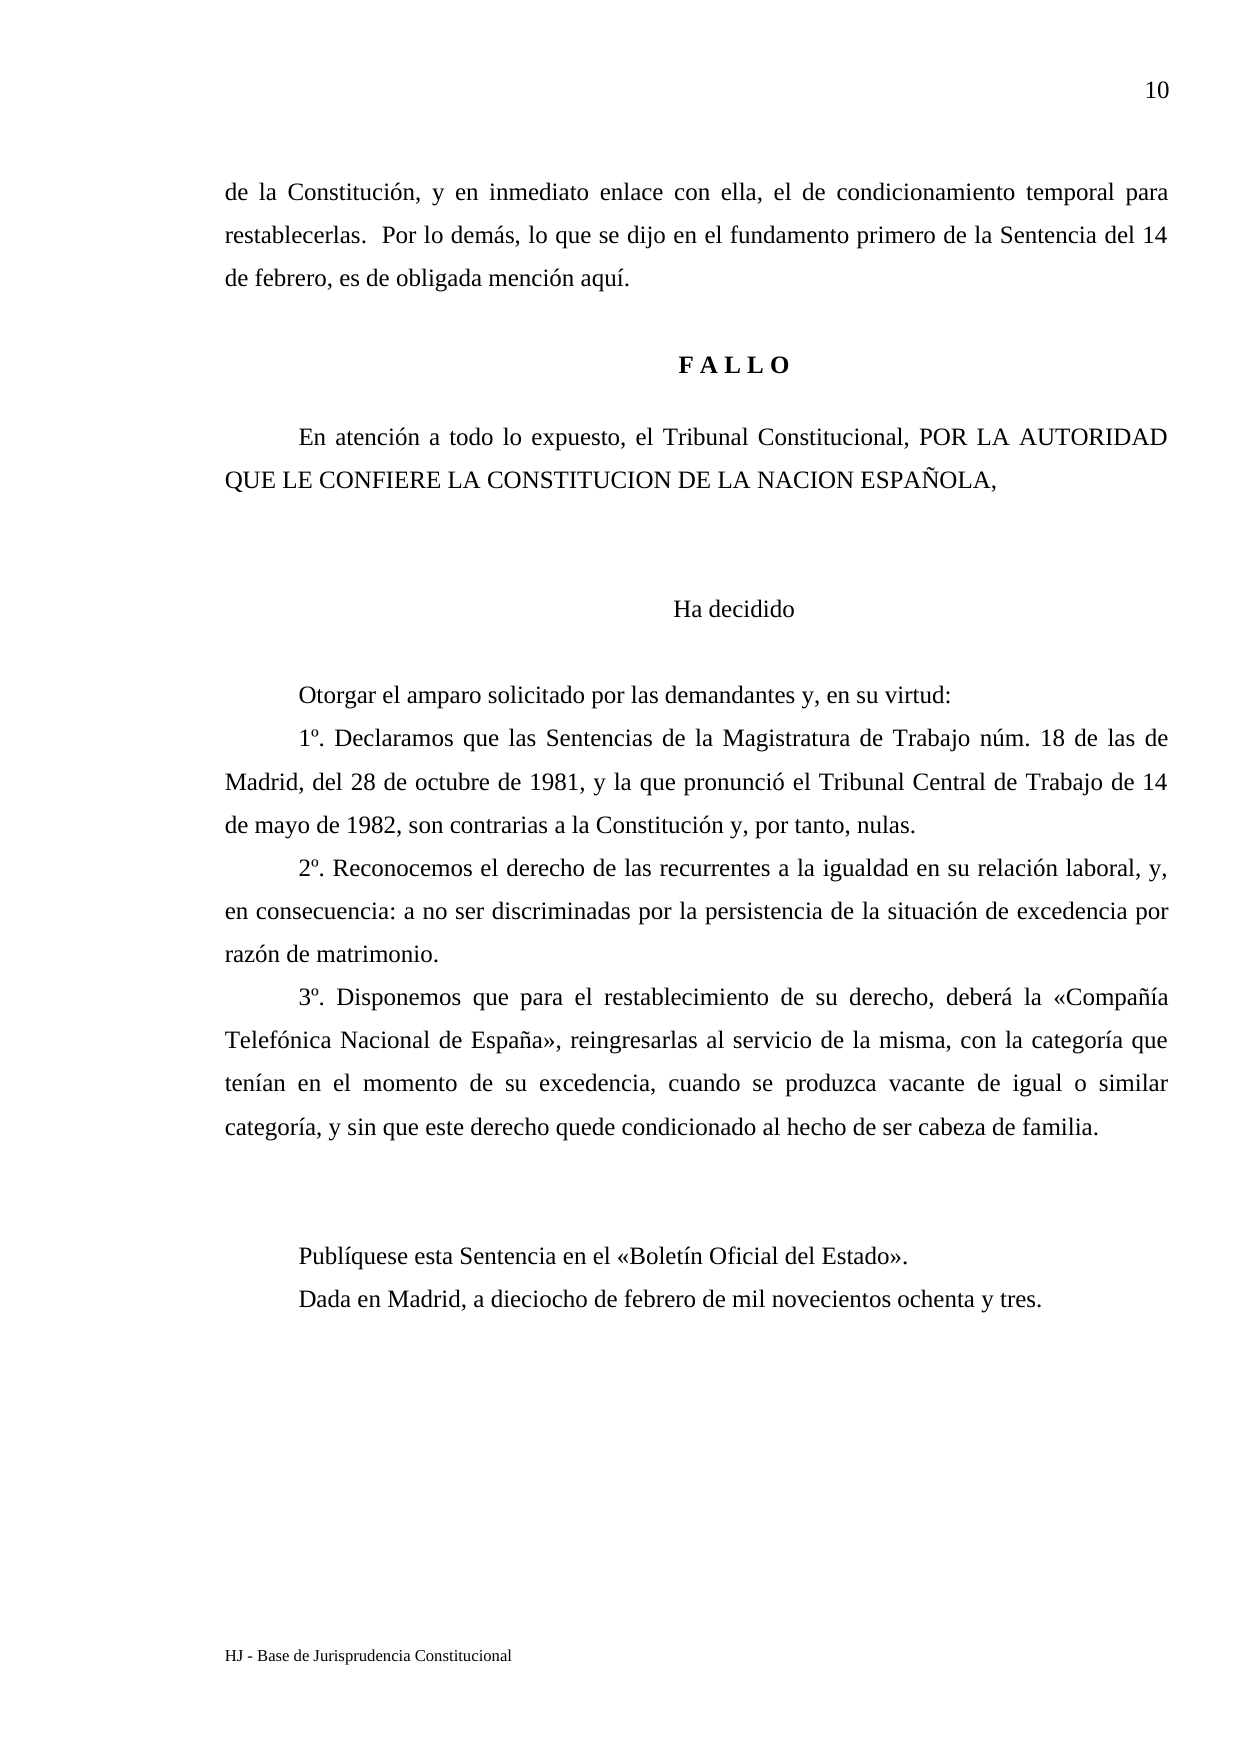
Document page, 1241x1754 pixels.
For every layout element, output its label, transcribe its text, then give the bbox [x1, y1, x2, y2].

text 2º. Reconocemos el derecho de las recurrentes a la igualdad en su relación laboral, y, en consecuencia: a no ser discriminadas por la persistencia de la situación de excedencia por razón de matrimonio. [224, 853, 1169, 968]
text Otorgar el amparo solicitado por las demandantes y, en su virtud: [224, 680, 1169, 709]
text En atención a todo lo expuesto, el Tribunal Constitucional, POR LA AUTORIDAD QUE LE CONFIERE LA CONSTITUCION DE LA NACION ESPAÑOLA, [224, 422, 1169, 493]
text 1º. Declaramos que las Sentencias de la Magistratura de Trabajo núm. 18 de las de Madrid, del 28 de octubre de 1981, y la que pronunció el Tribunal Central de Trabajo de 14 de mayo de 1982, son contrarias a la Constitución y, por tanto, nulas. [224, 723, 1169, 838]
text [224, 177, 1169, 292]
text 3º. Disponemos que para el restablecimiento de su derecho, deberá la «Compañía Telefónica Nacional de España», reingresarlas al servicio de la misma, con la categoría que tenían en el momento de su excedencia, cuando se produzca vacante de igual o similar categoría, y sin que este derecho quede condicionado al hecho de ser cabeza de familia. [224, 982, 1169, 1140]
text Ha decidido [224, 594, 1169, 623]
text Publíquese esta Sentencia en el «Boletín Oficial del Estado». [224, 1241, 1169, 1270]
text Dada en Madrid, a dieciocho de febrero de mil novecientos ochenta y tres. [224, 1284, 1169, 1313]
subtitle F A L L O [224, 350, 1169, 378]
